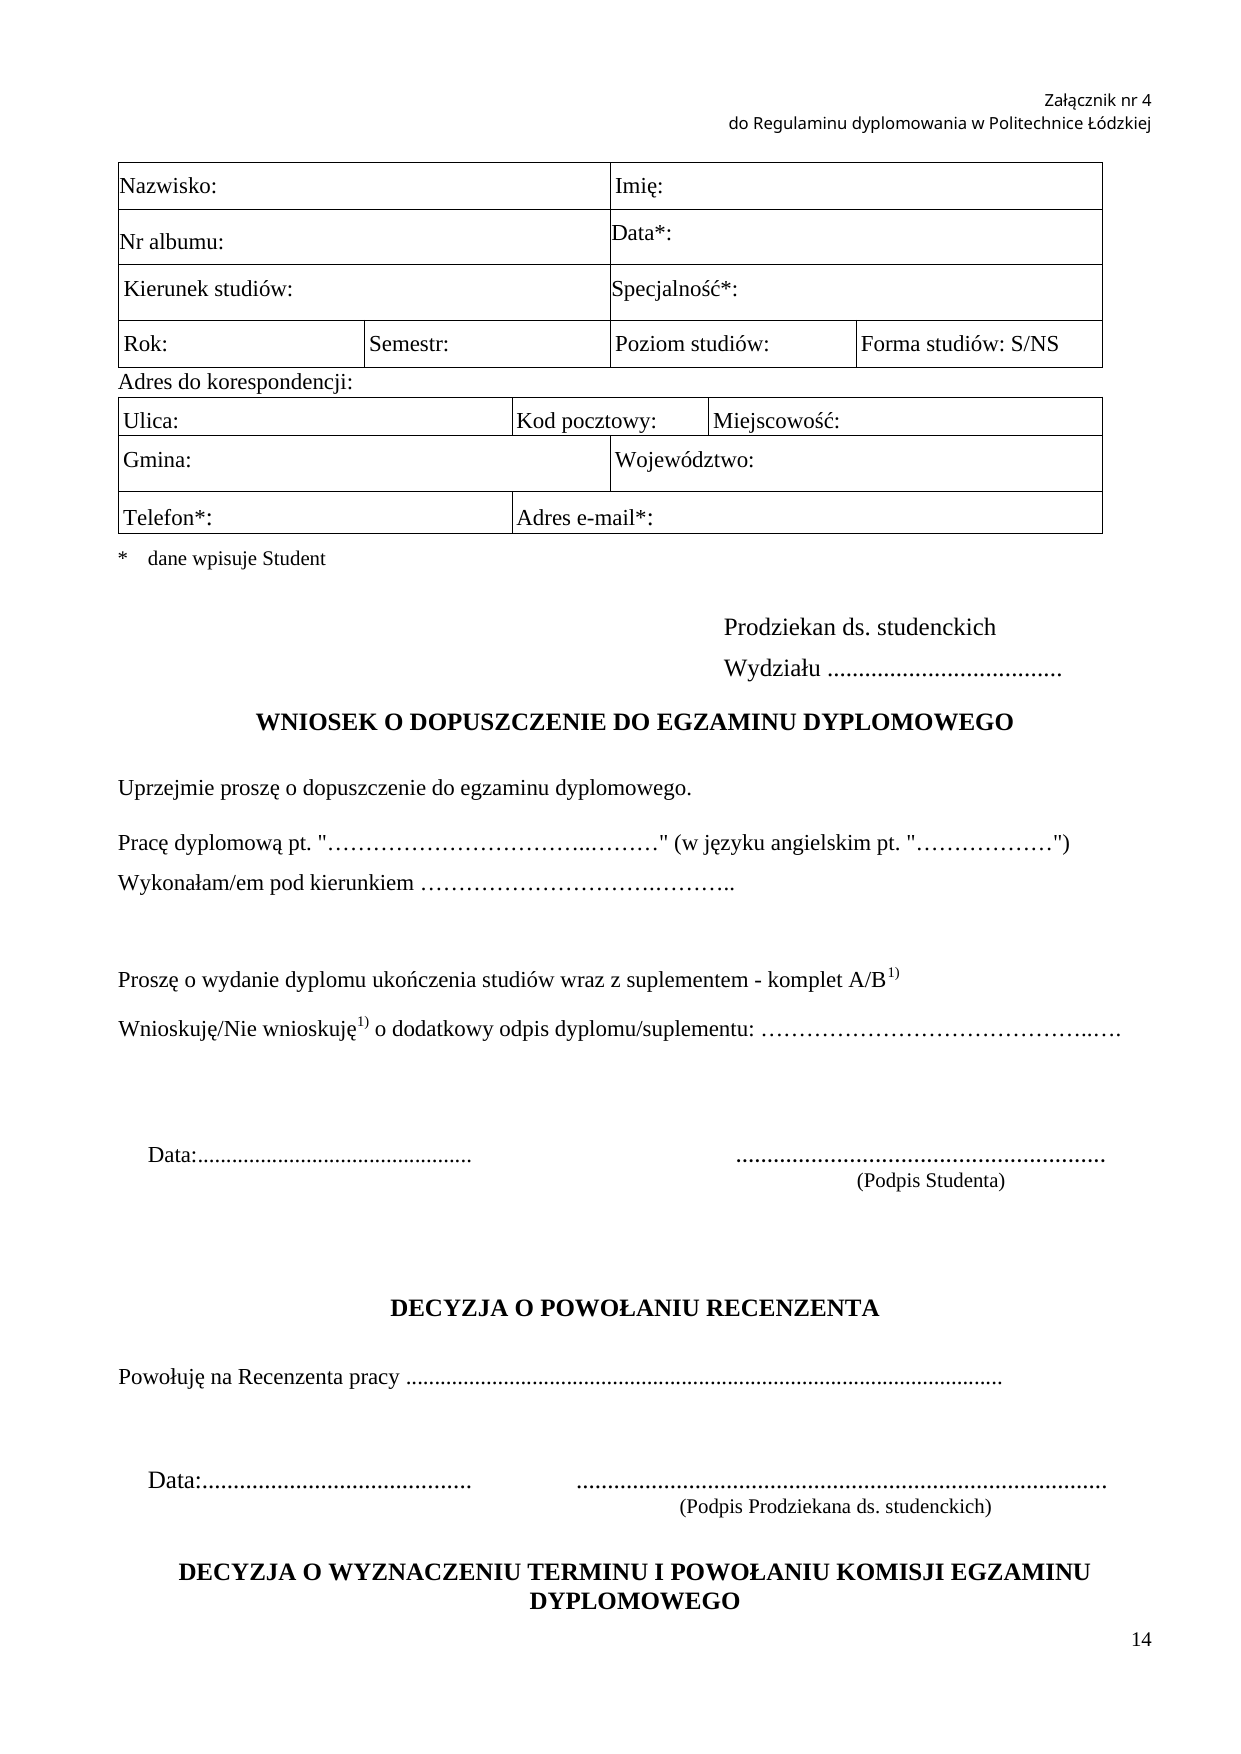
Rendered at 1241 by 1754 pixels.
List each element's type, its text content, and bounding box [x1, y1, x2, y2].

table_cell Forma studiów: S/NS [857, 321, 1102, 367]
table_cell Adres e-mail*: [513, 492, 1102, 533]
table_cell [512, 436, 610, 491]
table_cell Nr albumu: [119, 210, 610, 264]
table_header Miejscowość: [709, 398, 1102, 435]
text Adres do korespondencji: [118, 368, 1152, 394]
table_header Ulica: [119, 398, 512, 435]
text Data: [148, 1141, 1152, 1168]
table_cell Województwo: [611, 436, 1102, 491]
table_cell Rok: [119, 321, 364, 367]
text Wykonałam/em pod kierunkiem ………………………….……….. [118, 869, 1152, 895]
table_header Kod pocztowy: [513, 398, 708, 435]
text (Podpis Studenta) [812, 1168, 1152, 1192]
text Pracę dyplomową pt. "……………………………..………" (w języku angielskim pt. "………………") [118, 829, 1152, 856]
table_header Nazwisko: [119, 163, 610, 209]
table_cell Telefon*: [119, 492, 512, 533]
text DECYZJA O POWOŁANIU RECENZENTA [118, 1293, 1152, 1322]
text Wnioskuję/Nie wnioskuję1) o dodatkowy odpis dyplomu/suplementu: ……………………………………..…. [118, 1013, 1152, 1042]
text Proszę o wydanie dyplomu ukończenia studiów wraz z suplementem - komplet A/B1) [118, 964, 1152, 993]
text WNIOSEK O DOPUSZCZENIE DO EGZAMINU DYPLOMOWEGO [118, 707, 1152, 736]
text DECYZJA O WYZNACZENIU TERMINU I POWOŁANIU KOMISJI EGZAMINU DYPLOMOWEGO [118, 1557, 1152, 1614]
table_cell Semestr: [365, 321, 610, 367]
text Uprzejmie proszę o dopuszczenie do egzaminu dyplomowego. [118, 774, 1152, 801]
text Powołuję na Recenzenta pracy [118, 1363, 1152, 1389]
table_header Imię: [611, 163, 1102, 209]
table_cell Specjalność*: [611, 265, 1102, 320]
table_cell Gmina: [119, 436, 512, 491]
text Wydziału [723, 653, 1152, 682]
table_cell Kierunek studiów: [119, 265, 610, 320]
text Data: [148, 1465, 1152, 1494]
text (Podpis Prodziekana ds. studenckich) [148, 1494, 1152, 1518]
table_cell Poziom studiów: [611, 321, 856, 367]
table_cell Data*: [611, 210, 1102, 264]
text * dane wpisuje Student [117, 546, 1152, 570]
subtitle do Regulaminu dyplomowania w Politechnice Łódzkiej [118, 111, 1152, 134]
text Prodziekan ds. studenckich [723, 612, 1152, 641]
subtitle Załącznik nr 4 [118, 89, 1152, 111]
